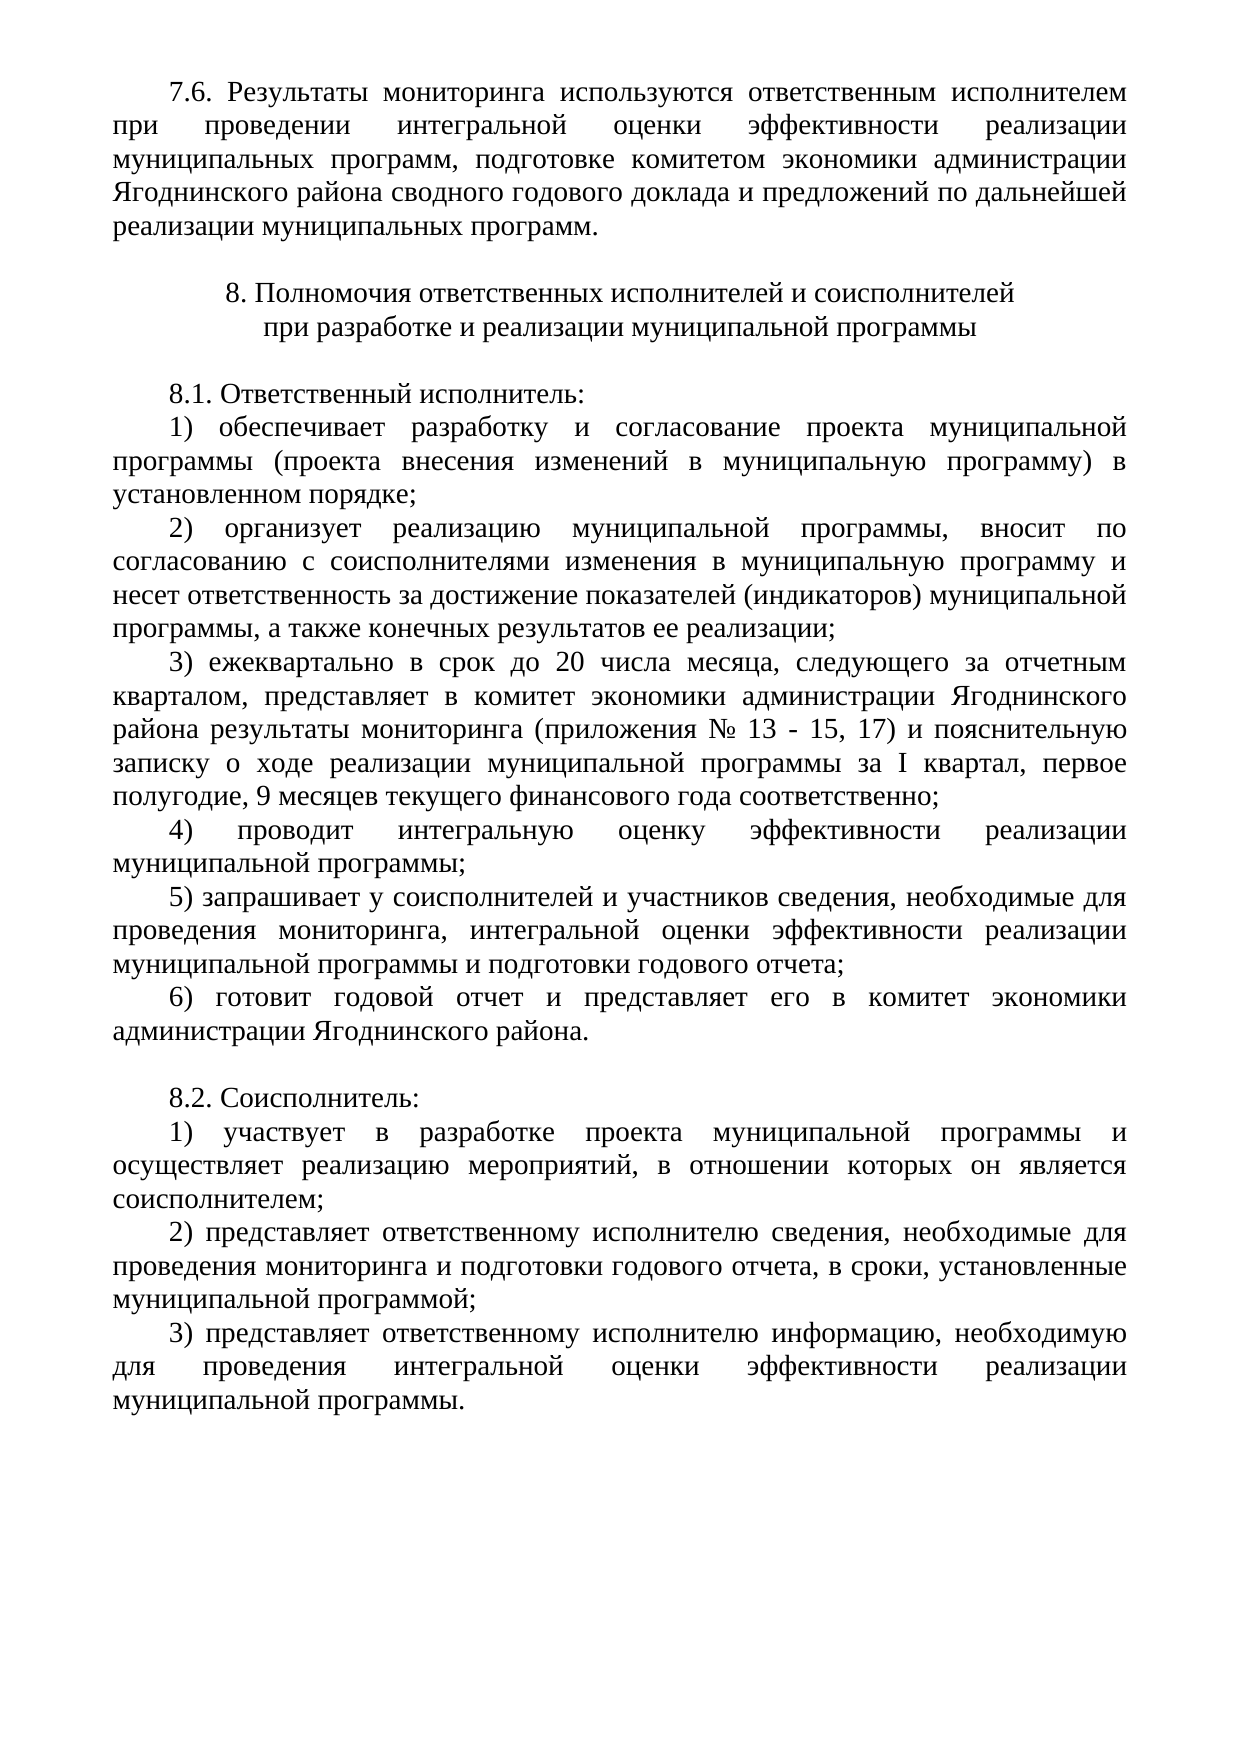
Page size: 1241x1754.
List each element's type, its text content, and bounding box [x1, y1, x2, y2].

text 8.1. Ответственный исполнитель: [112, 376, 1128, 409]
text 8. Полномочия ответственных исполнителей и соисполнителей [112, 275, 1128, 309]
text 2) организует реализацию муниципальной программы, вносит по согласованию с соисполнителями изменения в муниципальную программу и несет ответственность за достижение показателей (индикаторов) муниципальной программы, а также конечных результатов ее реализации; [112, 510, 1128, 644]
text 4) проводит интегральную оценку эффективности реализации муниципальной программы; [112, 812, 1128, 879]
text при разработке и реализации муниципальной программы [112, 309, 1128, 342]
text 8.2. Соисполнитель: [112, 1080, 1128, 1114]
text 5) запрашивает у соисполнителей и участников сведения, необходимые для проведения мониторинга, интегральной оценки эффективности реализации муниципальной программы и подготовки годового отчета; [112, 879, 1128, 979]
text 3) ежеквартально в срок до 20 числа месяца, следующего за отчетным кварталом, представляет в комитет экономики администрации Ягоднинского района результаты мониторинга (приложения № 13 - 15, 17) и пояснительную записку о ходе реализации муниципальной программы за I квартал, первое полугодие, 9 месяцев текущего финансового года соответственно; [112, 644, 1128, 812]
text 6) готовит годовой отчет и представляет его в комитет экономики администрации Ягоднинского района. [112, 979, 1128, 1047]
text 1) обеспечивает разработку и согласование проекта муниципальной программы (проекта внесения изменений в муниципальную программу) в установленном порядке; [112, 409, 1128, 510]
text 1) участвует в разработке проекта муниципальной программы и осуществляет реализацию мероприятий, в отношении которых он является соисполнителем; [112, 1114, 1128, 1214]
text 2) представляет ответственному исполнителю сведения, необходимые для проведения мониторинга и подготовки годового отчета, в сроки, установленные муниципальной программой; [112, 1214, 1128, 1315]
text 7.6. Результаты мониторинга используются ответственным исполнителем при проведении интегральной оценки эффективности реализации муниципальных программ, подготовке комитетом экономики администрации Ягоднинского района сводного годового доклада и предложений по дальнейшей реализации муниципальных программ. [112, 74, 1128, 242]
text 3) представляет ответственному исполнителю информацию, необходимую для проведения интегральной оценки эффективности реализации муниципальной программы. [112, 1315, 1128, 1416]
